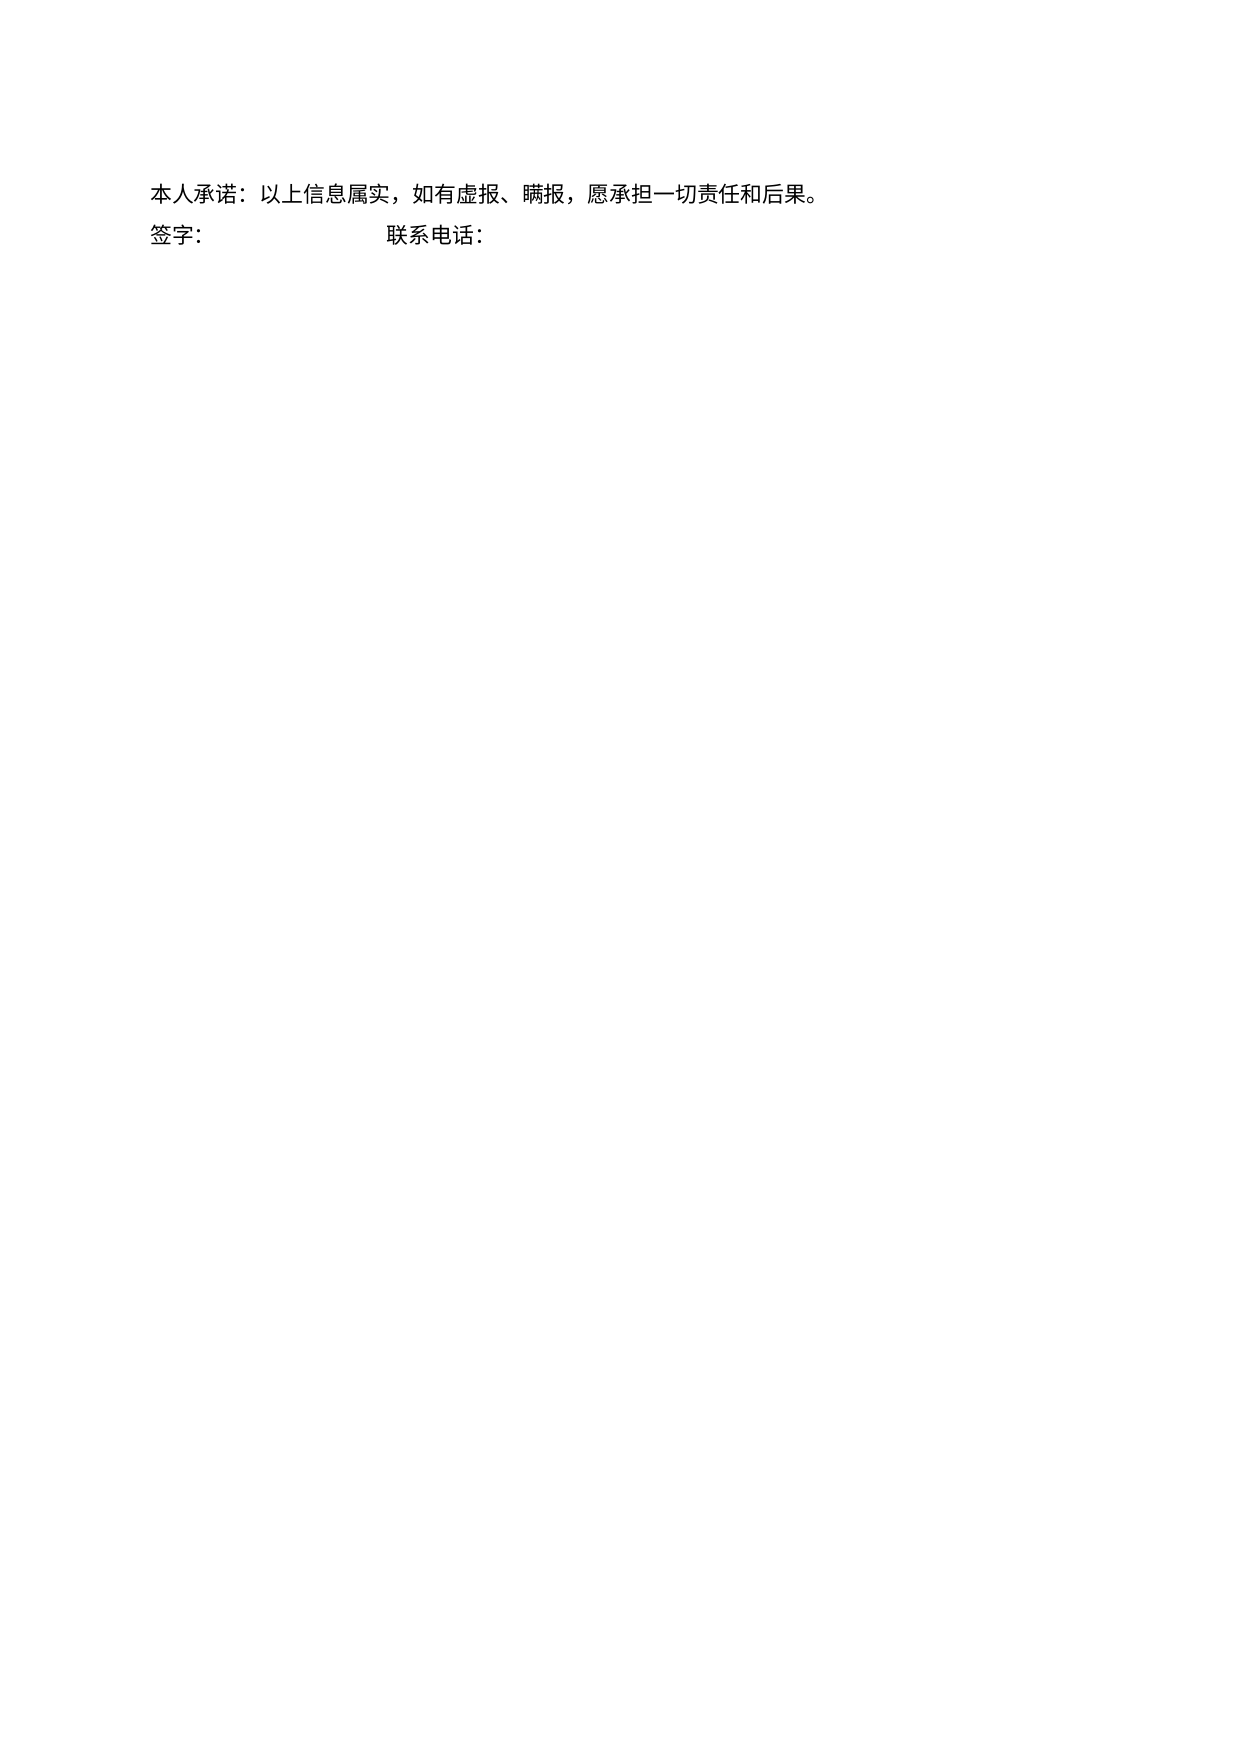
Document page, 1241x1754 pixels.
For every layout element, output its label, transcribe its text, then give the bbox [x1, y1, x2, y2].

text 签字： 联系电话： [150, 218, 1090, 250]
text 本人承诺：以上信息属实，如有虚报、瞒报，愿承担一切责任和后果。 [150, 177, 1090, 209]
